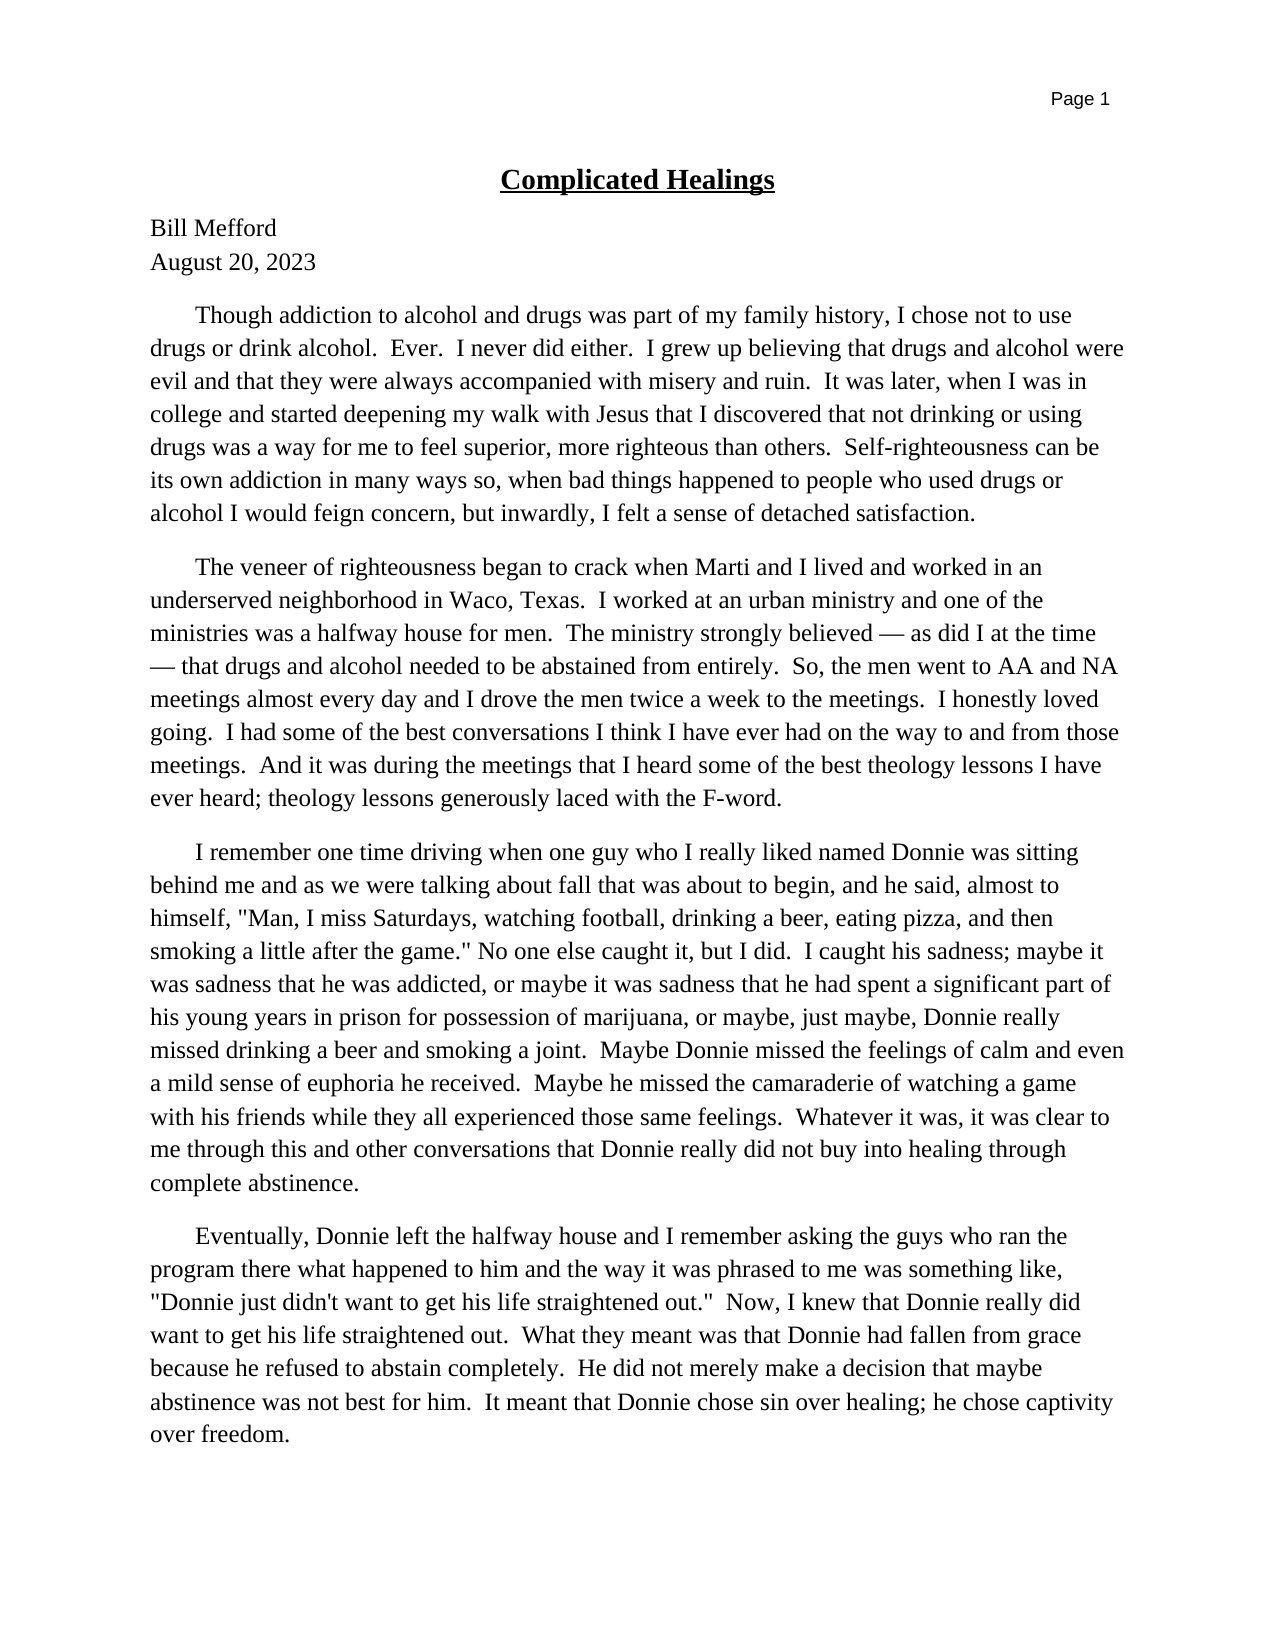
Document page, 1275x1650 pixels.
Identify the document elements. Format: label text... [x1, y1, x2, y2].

text The veneer of righteousness began to crack when Marti and I lived and worked in an underserved neighborhood in Waco, Texas. I worked at an urban ministry and one of the ministries was a halfway house for men. The ministry strongly believed — as did I at the time — that drugs and alcohol needed to be abstained from entirely. So, the men went to AA and NA meetings almost every day and I drove the men twice a week to the meetings. I honestly loved going. I had some of the best conversations I think I have ever had on the way to and from those meetings. And it was during the meetings that I heard some of the best theology lessons I have ever heard; theology lessons generously laced with the F-word. [150, 552, 1125, 812]
text Bill Mefford August 20, 2023 [150, 213, 1125, 275]
text Eventually, Donnie left the halfway house and I remember asking the guys who ran the program there what happened to him and the way it was phrased to me was something like, "Donnie just didn't want to get his life straightened out." Now, I knew that Donnie really did want to get his life straightened out. What they meant was that Donnie had fallen from grace because he refused to abstain completely. He did not merely make a decision that maybe abstinence was not best for him. It meant that Donnie chose sin over healing; he chose captivity over freedom. [150, 1221, 1125, 1448]
text I remember one time driving when one guy who I really liked named Donnie was sitting behind me and as we were talking about fall that was about to begin, and he said, almost to himself, "Man, I miss Saturdays, watching football, drinking a beer, eating pizza, and then smoking a little after the game." No one else caught it, but I did. I caught his sadness; maybe it was sadness that he was addicted, or maybe it was sadness that he had spent a significant part of his young years in prison for possession of marijuana, or maybe, just maybe, Donnie really missed drinking a beer and smoking a joint. Maybe Donnie missed the feelings of calm and even a mild sense of euphoria he received. Maybe he missed the camaraderie of watching a game with his friends while they all experienced those same feelings. Whatever it was, it was clear to me through this and other conversations that Donnie really did not buy into healing through complete abstinence. [150, 837, 1125, 1196]
title Complicated Healings [150, 162, 1125, 196]
text Though addiction to alcohol and drugs was part of my family history, I chose not to use drugs or drink alcohol. Ever. I never did either. I grew up believing that drugs and alcohol were evil and that they were always accompanied with misery and ruin. It was later, when I was in college and started deepening my walk with Jesus that I discovered that not drinking or using drugs was a way for me to feel superior, more righteous than others. Self-righteousness can be its own addiction in many ways so, when bad things happened to people who used drugs or alcohol I would feign concern, but inwardly, I felt a sense of detached satisfaction. [150, 300, 1125, 527]
